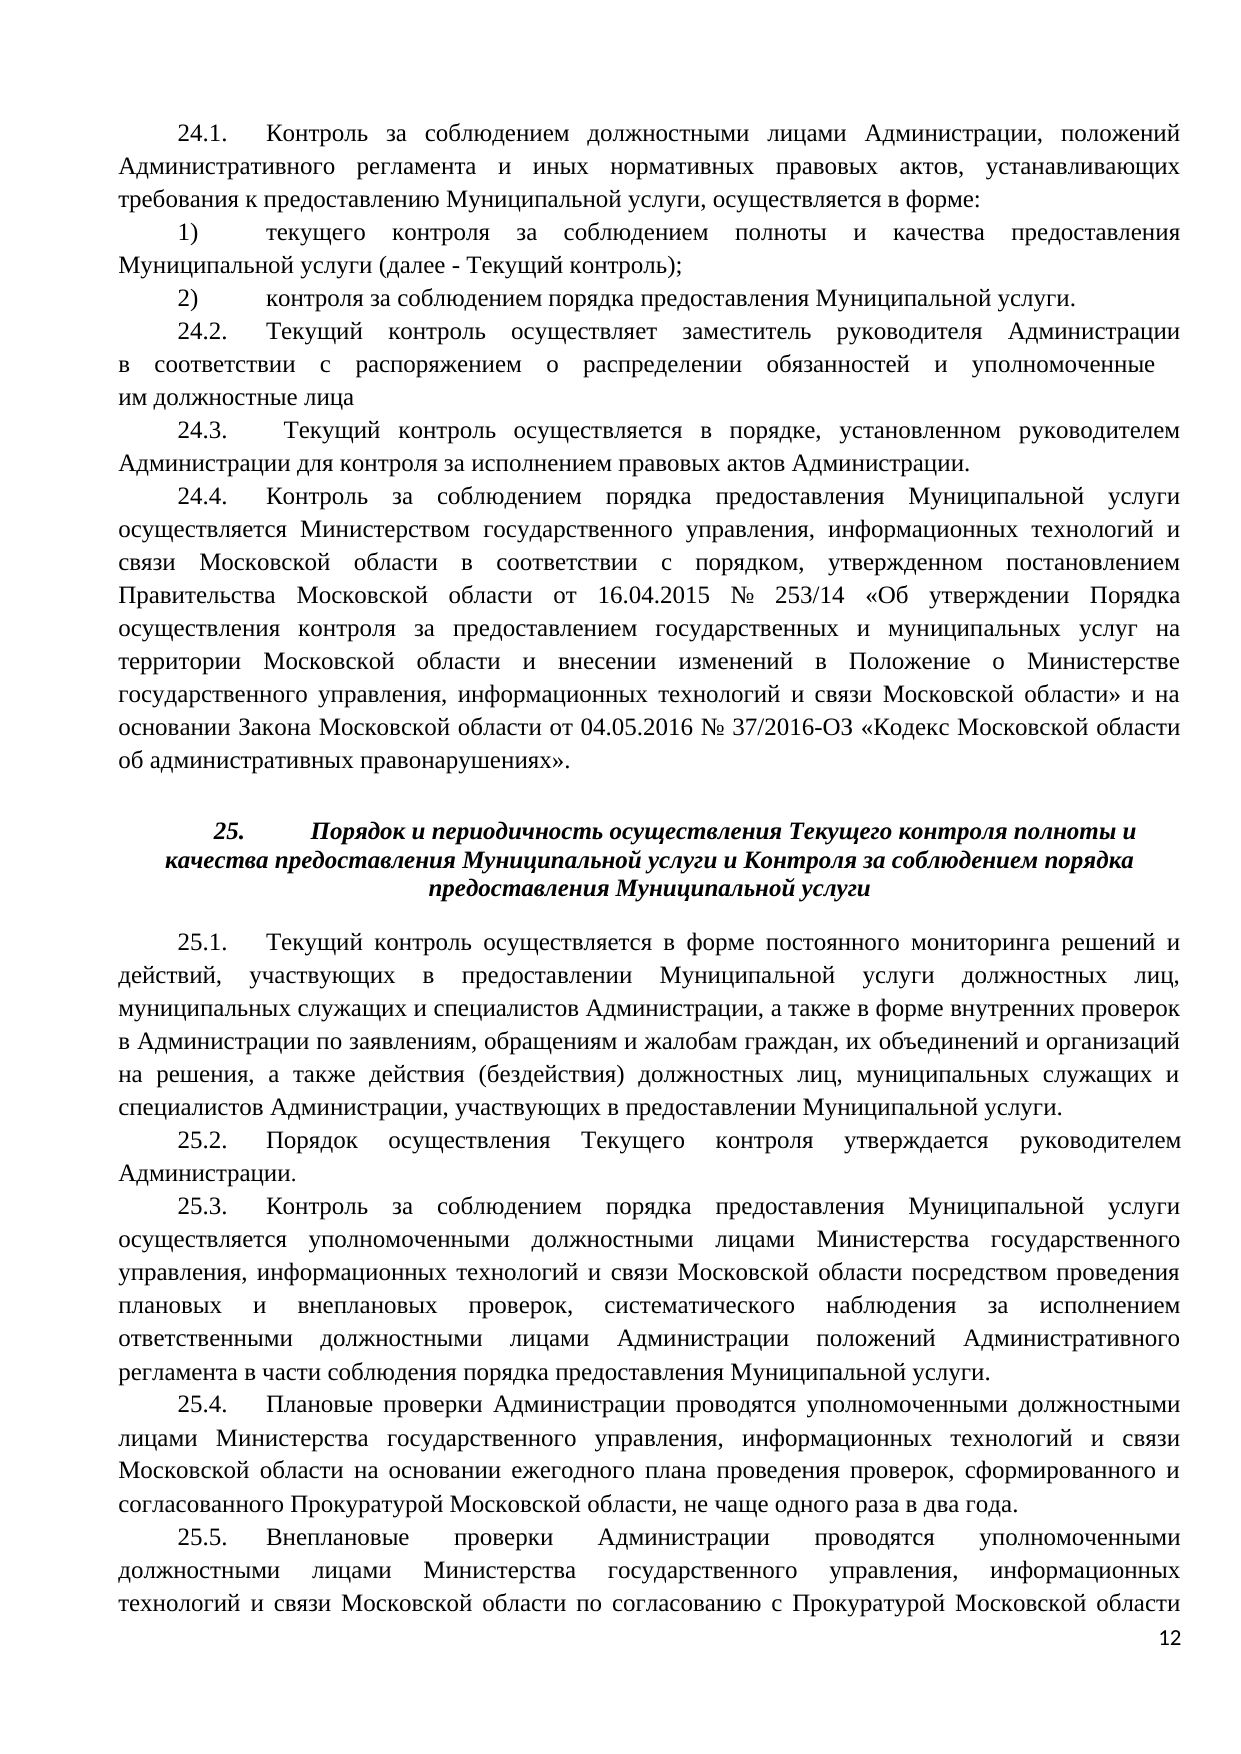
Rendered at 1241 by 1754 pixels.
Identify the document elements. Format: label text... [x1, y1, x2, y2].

text Текущий контроль осуществляется в форме постоянного мониторинга решений и действий, участвующих в предоставлении Муниципальной услуги должностных лиц, муниципальных служащих и специалистов Администрации, а также в форме внутренних проверок в Администрации по заявлениям, обращениям и жалобам граждан, их объединений и организаций на решения, а также действия (бездействия) должностных лиц, муниципальных служащих и специалистов Администрации, участвующих в предоставлении Муниципальной услуги. [118, 927, 1181, 1121]
list текущего контроля за соблюдением полноты и качества предоставления Муниципальной услуги (далее - Текущий контроль); [118, 217, 1181, 279]
text Текущий контроль осуществляется в порядке, установленном руководителем Администрации для контроля за исполнением правовых актов Администрации. [118, 415, 1181, 477]
text Контроль за соблюдением порядка предоставления Муниципальной услуги осуществляется Министерством государственного управления, информационных технологий и связи Московской области в соответствии с порядком, утвержденном постановлением Правительства Московской области от 16.04.2015 № 253/14 «Об утверждении Порядка осуществления контроля за предоставлением государственных и муниципальных услуг на территории Московской области и внесении изменений в Положение о Министерстве государственного управления, информационных технологий и связи Московской области» и на основании Закона Московской области от 04.05.2016 № 37/2016-ОЗ «Кодекс Московской области об административных правонарушениях». [118, 481, 1181, 774]
text Плановые проверки Администрации проводятся уполномоченными должностными лицами Министерства государственного управления, информационных технологий и связи Московской области на основании ежегодного плана проведения проверок, сформированного и согласованного Прокуратурой Московской области, не чаще одного раза в два года. [118, 1389, 1181, 1517]
list контроля за соблюдением порядка предоставления Муниципальной услуги. [118, 283, 1181, 312]
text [118, 1522, 1181, 1616]
text Порядок осуществления Текущего контроля утверждается руководителем Администрации. [118, 1125, 1181, 1187]
text Порядок и периодичность осуществления Текущего контроля полноты и качества предоставления Муниципальной услуги и Контроля за соблюдением порядка предоставления Муниципальной услуги [118, 816, 1181, 902]
text Текущий контроль осуществляет заместитель руководителя Администрации в соответствии с распоряжением о распределении обязанностей и уполномоченные им должностные лица [118, 316, 1181, 411]
text Контроль за соблюдением порядка предоставления Муниципальной услуги осуществляется уполномоченными должностными лицами Министерства государственного управления, информационных технологий и связи Московской области посредством проведения плановых и внеплановых проверок, систематического наблюдения за исполнением ответственными должностными лицами Администрации положений Административного регламента в части соблюдения порядка предоставления Муниципальной услуги. [118, 1191, 1181, 1385]
text Контроль за соблюдением должностными лицами Администрации, положений Административного регламента и иных нормативных правовых актов, устанавливающих требования к предоставлению Муниципальной услуги, осуществляется в форме: [118, 118, 1181, 213]
